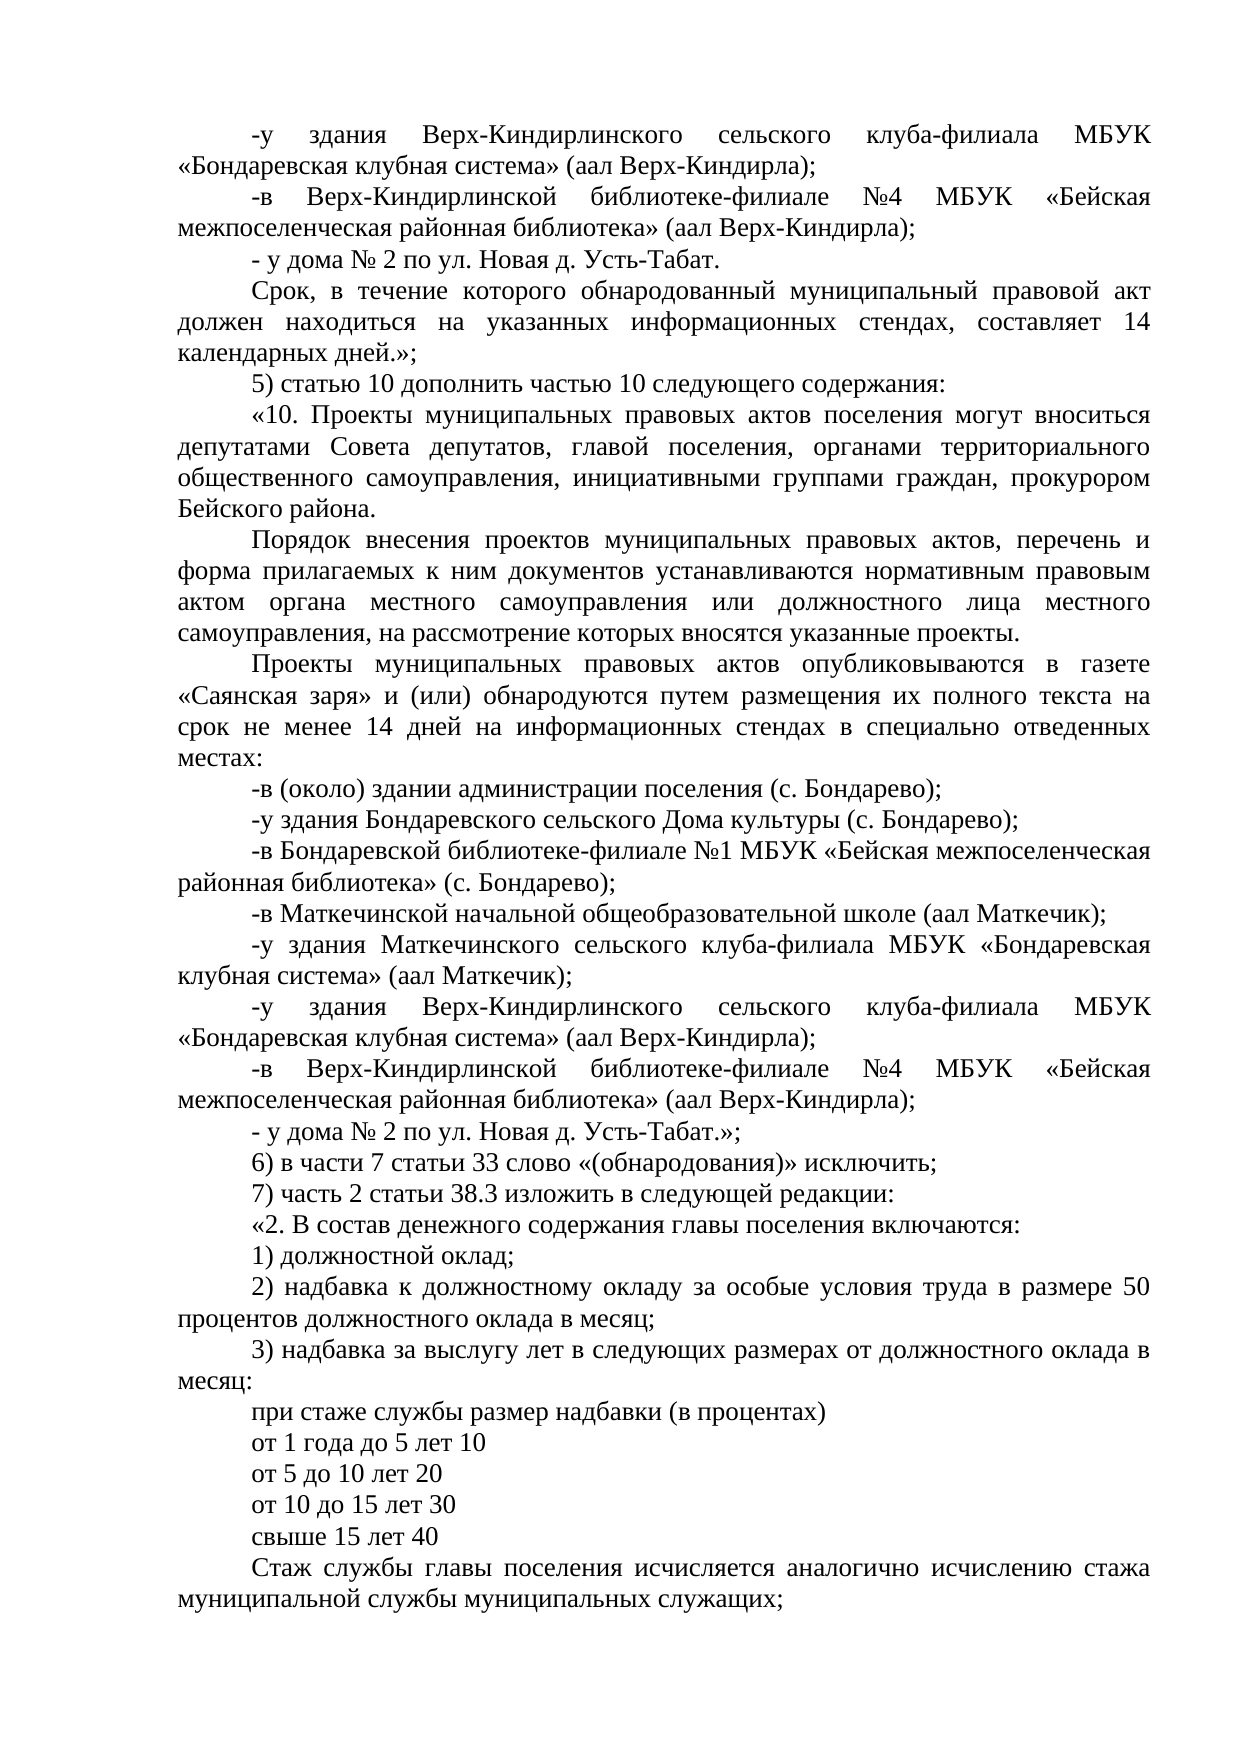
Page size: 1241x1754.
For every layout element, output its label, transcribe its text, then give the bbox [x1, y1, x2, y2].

text - у дома № 2 по ул. Новая д. Усть-Табат.»; [177, 1115, 1152, 1146]
text при стаже службы размер надбавки (в процентах) [177, 1395, 1152, 1426]
text Стаж службы главы поселения исчисляется аналогично исчислению стажа муниципальной службы муниципальных служащих; [177, 1551, 1152, 1613]
text -в (около) здании администрации поселения (с. Бондарево); [177, 772, 1152, 803]
text свыше 15 лет 40 [177, 1520, 1152, 1551]
text -у здания Бондаревского сельского Дома культуры (с. Бондарево); [177, 803, 1152, 834]
text Порядок внесения проектов муниципальных правовых актов, перечень и форма прилагаемых к ним документов устанавливаются нормативным правовым актом органа местного самоуправления или должностного лица местного самоуправления, на рассмотрение которых вносятся указанные проекты. [177, 523, 1152, 648]
text -в Маткечинской начальной общеобразовательной школе (аал Маткечик); [177, 897, 1152, 928]
text -у здания Верх-Киндирлинского сельского клуба-филиала МБУК «Бондаревская клубная система» (аал Верх-Киндирла); [177, 990, 1152, 1052]
text «2. В состав денежного содержания главы поселения включаются: [177, 1208, 1152, 1239]
text 6) в части 7 статьи 33 слово «(обнародования)» исключить; [177, 1146, 1152, 1177]
text Проекты муниципальных правовых актов опубликовываются в газете «Саянская заря» и (или) обнародуются путем размещения их полного текста на срок не менее 14 дней на информационных стендах в специально отведенных местах: [177, 648, 1152, 772]
text от 1 года до 5 лет 10 [177, 1426, 1152, 1457]
text 2) надбавка к должностному окладу за особые условия труда в размере 50 процентов должностного оклада в месяц; [177, 1271, 1152, 1333]
text -у здания Маткечинского сельского клуба-филиала МБУК «Бондаревская клубная система» (аал Маткечик); [177, 928, 1152, 990]
text - у дома № 2 по ул. Новая д. Усть-Табат. [177, 243, 1152, 274]
text от 5 до 10 лет 20 [177, 1457, 1152, 1488]
text -у здания Верх-Киндирлинского сельского клуба-филиала МБУК «Бондаревская клубная система» (аал Верх-Киндирла); [177, 118, 1152, 180]
text -в Бондаревской библиотеке-филиале №1 МБУК «Бейская межпоселенческая районная библиотека» (с. Бондарево); [177, 834, 1152, 897]
text 5) статью 10 дополнить частью 10 следующего содержания: [177, 367, 1152, 398]
text -в Верх-Киндирлинской библиотеке-филиале №4 МБУК «Бейская межпоселенческая районная библиотека» (аал Верх-Киндирла); [177, 1052, 1152, 1115]
text -в Верх-Киндирлинской библиотеке-филиале №4 МБУК «Бейская межпоселенческая районная библиотека» (аал Верх-Киндирла); [177, 180, 1152, 243]
text «10. Проекты муниципальных правовых актов поселения могут вноситься депутатами Совета депутатов, главой поселения, органами территориального общественного самоуправления, инициативными группами граждан, прокурором Бейского района. [177, 398, 1152, 523]
text от 10 до 15 лет 30 [177, 1488, 1152, 1520]
text Срок, в течение которого обнародованный муниципальный правовой акт должен находиться на указанных информационных стендах, составляет 14 календарных дней.»; [177, 274, 1152, 367]
text 3) надбавка за выслугу лет в следующих размерах от должностного оклада в месяц: [177, 1333, 1152, 1395]
text 7) часть 2 статьи 38.3 изложить в следующей редакции: [177, 1177, 1152, 1208]
text 1) должностной оклад; [177, 1239, 1152, 1271]
